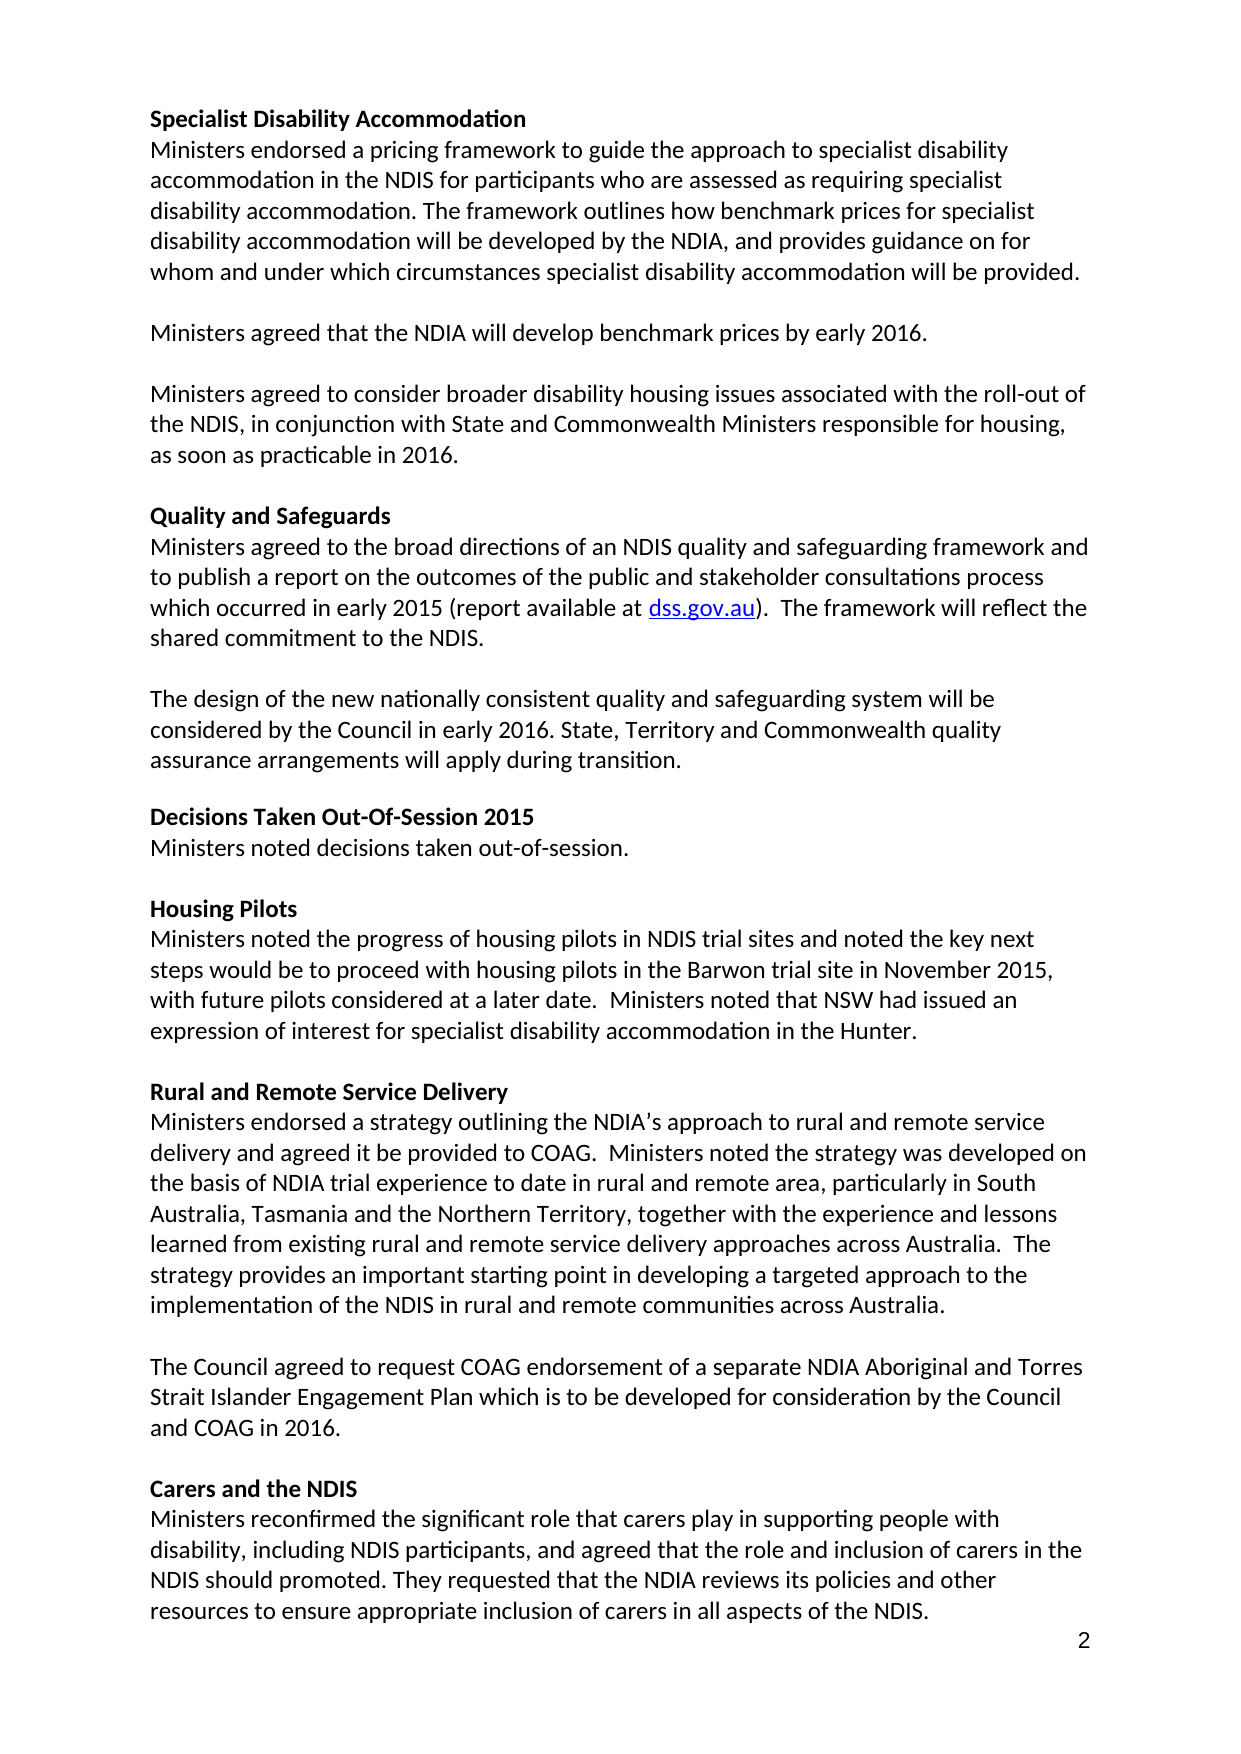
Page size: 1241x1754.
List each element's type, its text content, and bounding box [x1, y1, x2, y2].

text Ministers agreed to consider broader disability housing issues associated with the roll-out of the NDIS, in conjunction with State and Commonwealth Ministers responsible for housing, as soon as practicable in 2016. [150, 378, 1090, 470]
text Rural and Remote Service Delivery [150, 1076, 1090, 1106]
text Specialist Disability Accommodation [150, 103, 1090, 134]
text Ministers noted the progress of housing pilots in NDIS trial sites and noted the key next steps would be to proceed with housing pilots in the Barwon trial site in November 2015, with future pilots considered at a later date. Ministers noted that NSW had issued an expression of interest for specialist disability accommodation in the Hunter. [150, 923, 1090, 1045]
text Quality and Safeguards [150, 500, 1090, 531]
text Ministers endorsed a pricing framework to guide the approach to specialist disability accommodation in the NDIS for participants who are assessed as requiring specialist disability accommodation. The framework outlines how benchmark prices for specialist disability accommodation will be developed by the NDIA, and provides guidance on for whom and under which circumstances specialist disability accommodation will be provided. [150, 134, 1090, 287]
text Ministers agreed that the NDIA will develop benchmark prices by early 2016. [150, 317, 1090, 348]
list Ministers endorsed a strategy outlining the NDIA’s approach to rural and remote service delivery and agreed it be provided to COAG. Ministers noted the strategy was developed on the basis of NDIA trial experience to date in rural and remote area, particularly in South Australia, Tasmania and the Northern Territory, together with the experience and lessons learned from existing rural and remote service delivery approaches across Australia. The strategy provides an important starting point in developing a targeted approach to the implementation of the NDIS in rural and remote communities across Australia. [150, 1106, 1090, 1320]
text Decisions Taken Out-Of-Session 2015 [150, 801, 1090, 832]
list Ministers agreed to the broad directions of an NDIS quality and safeguarding framework and to publish a report on the outcomes of the public and stakeholder consultations process which occurred in early 2015 (report available at dss.gov.au). The framework will reflect the shared commitment to the NDIS. [150, 531, 1090, 653]
text The design of the new nationally consistent quality and safeguarding system will be considered by the Council in early 2016. State, Territory and Commonwealth quality assurance arrangements will apply during transition. [150, 683, 1090, 775]
text Ministers reconfirmed the significant role that carers play in supporting people with disability, including NDIS participants, and agreed that the role and inclusion of carers in the NDIS should promoted. They requested that the NDIA reviews its policies and other resources to ensure appropriate inclusion of carers in all aspects of the NDIS. [150, 1503, 1090, 1625]
text Ministers noted decisions taken out-of-session. [150, 832, 1090, 862]
text Carers and the NDIS [150, 1473, 1090, 1503]
text Housing Pilots [150, 893, 1090, 923]
list The Council agreed to request COAG endorsement of a separate NDIA Aboriginal and Torres Strait Islander Engagement Plan which is to be developed for consideration by the Council and COAG in 2016. [150, 1351, 1090, 1442]
